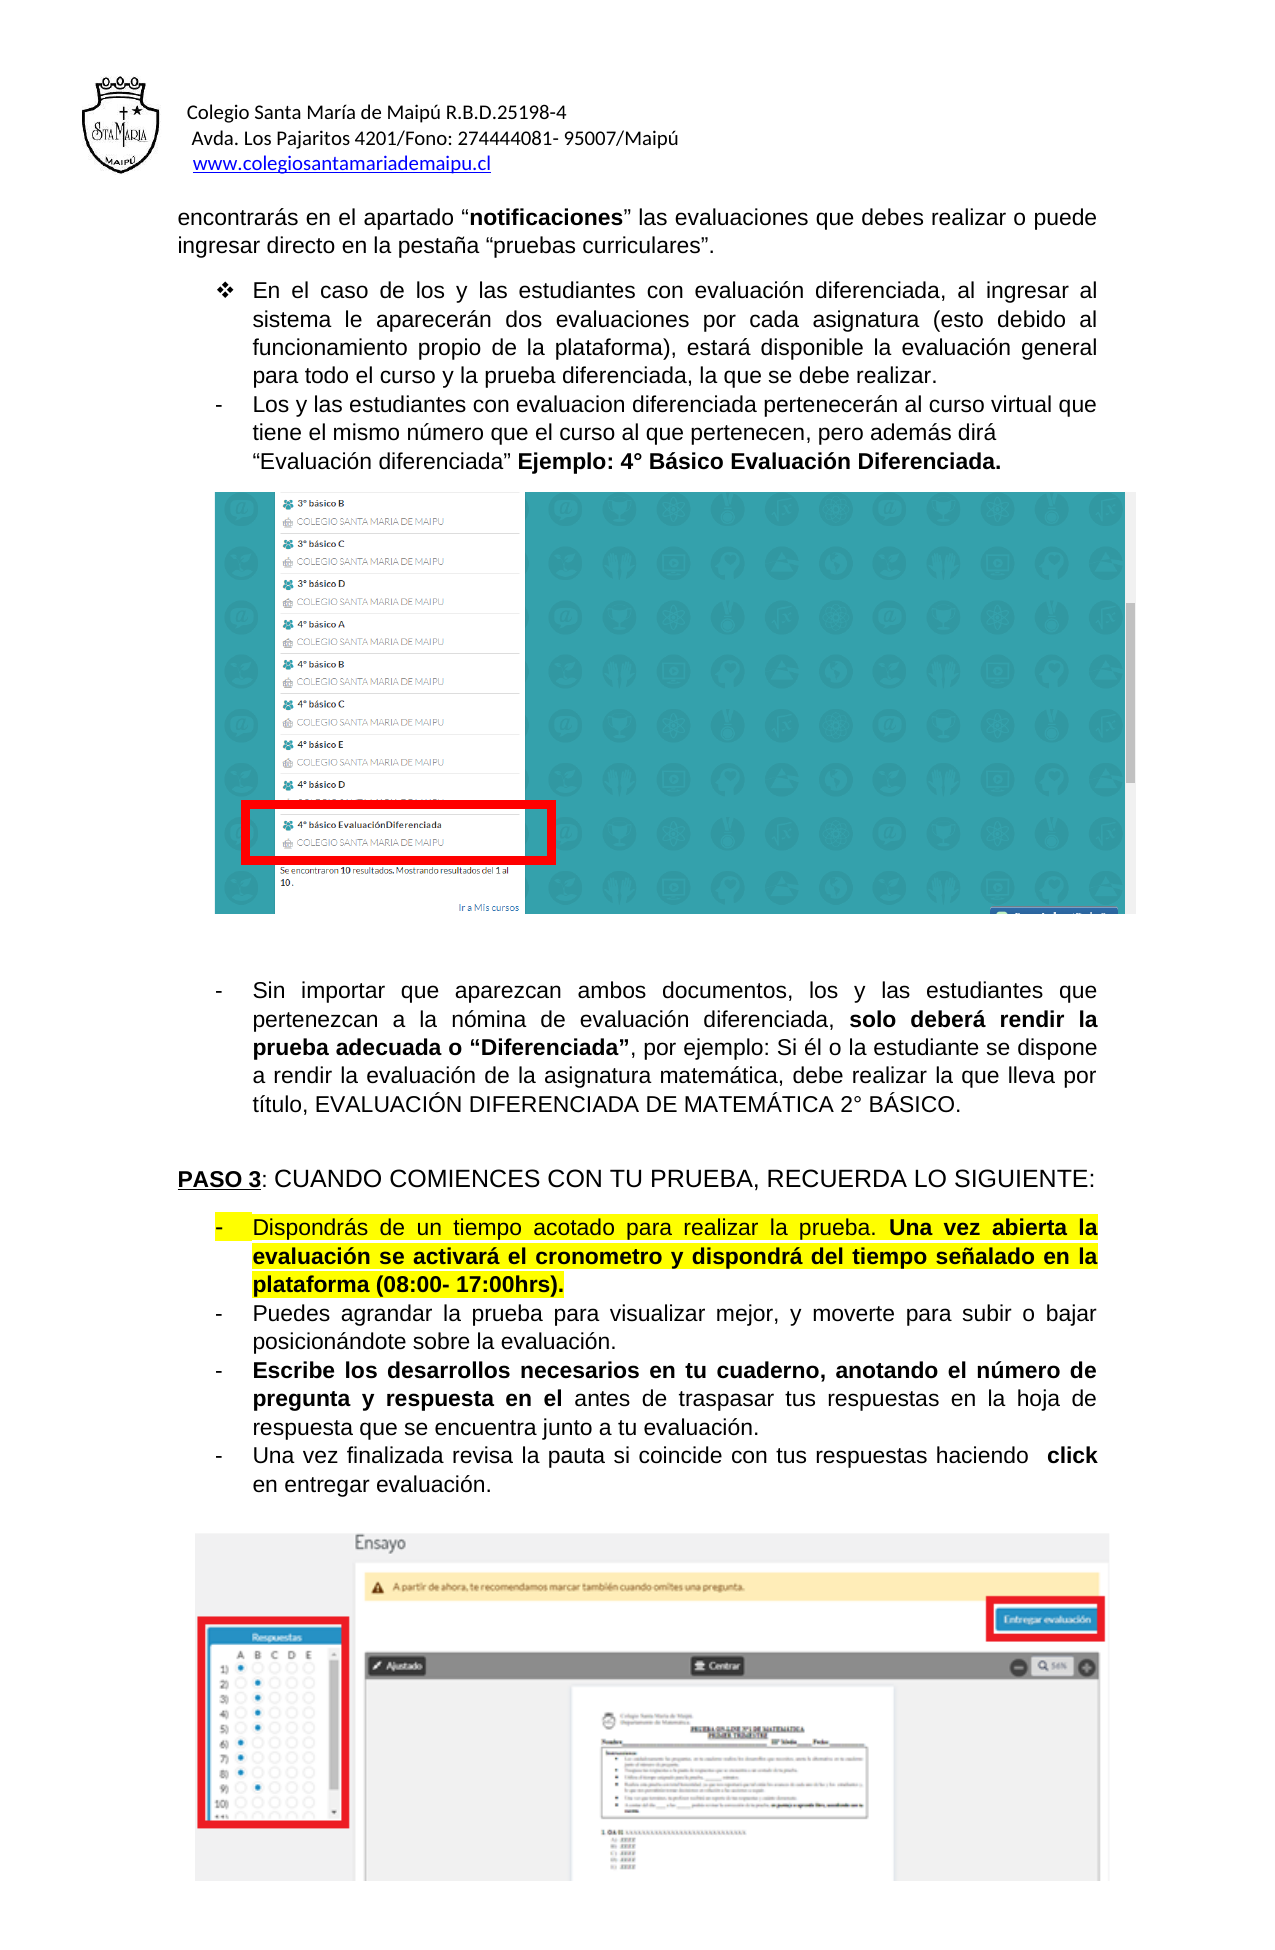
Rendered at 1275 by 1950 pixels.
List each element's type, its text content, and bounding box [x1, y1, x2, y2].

list En el caso de los y las estudiantes con evaluación diferenciada, al ingresar al sistema le aparecerán dos evaluaciones por cada asignatura (esto debido al funcionamiento propio de la plataforma), estará disponible la evaluación general para todo el curso y la prueba diferenciada, la que se debe realizar. [215, 277, 1098, 389]
list Los y las estudiantes con evaluacion diferenciada pertenecerán al curso virtual que tiene el mismo número que el curso al que pertenecen, pero además dirá “Evaluación diferenciada” Ejemplo: 4° Básico Evaluación Diferenciada. [215, 391, 1098, 474]
picture [214, 492, 1136, 914]
list Escribe los desarrollos necesarios en tu cuaderno, anotando el número de pregunta y respuesta en el antes de traspasar tus respuestas en la hoja de respuesta que se encuentra junto a tu evaluación. [215, 1357, 1098, 1440]
list Una vez finalizada revisa la pauta si coincide con tus respuestas haciendo click en entregar evaluación. [215, 1442, 1098, 1498]
picture [76, 76, 161, 174]
list Puedes agrandar la prueba para visualizar mejor, y moverte para subir o bajar posicionándote sobre la evaluación. [215, 1300, 1098, 1354]
list Dispondrás de un tiempo acotado para realizar la prueba. Una vez abierta la evaluación se activará el cronometro y dispondrá del tiempo señalado en la plataforma (08:00- 17:00hrs). [215, 1240, 1098, 1298]
picture [193, 1533, 1109, 1879]
list Sin importar que aparezcan ambos documentos, los y las estudiantes que pertenezcan a la nómina de evaluación diferenciada, solo deberá rendir la prueba adecuada o “Diferenciada”, por ejemplo: Si él o la estudiante se dispone a rendir la evaluación de la asignatura matemática, debe realizar la que lleva por título, EVALUACIÓN DIFERENCIADA DE MATEMÁTICA 2° BÁSICO. [215, 977, 1098, 1117]
text PASO 3: CUANDO COMIENCES CON TU PRUEBA, RECUERDA LO SIGUIENTE: [177, 1164, 1098, 1193]
